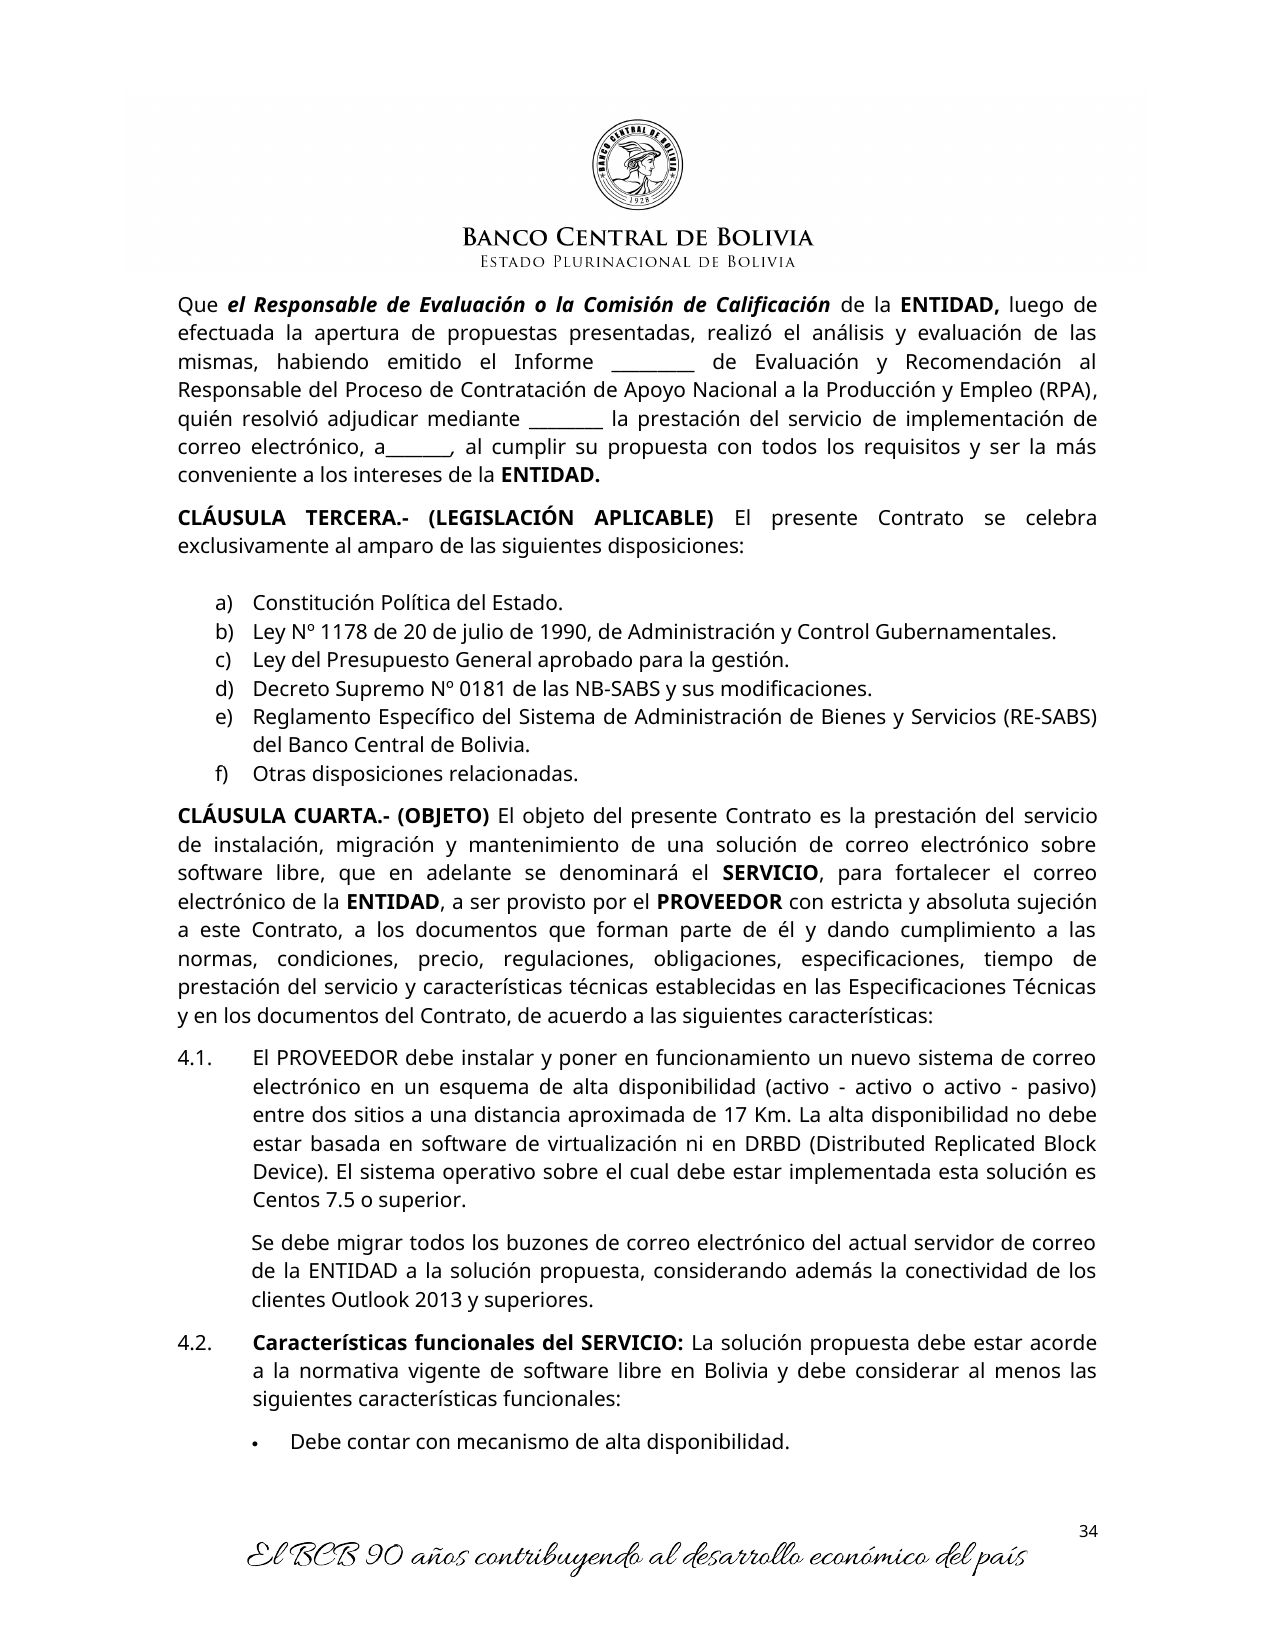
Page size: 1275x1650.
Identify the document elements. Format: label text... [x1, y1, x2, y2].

list Ley Nº 1178 de 20 de julio de 1990, de Administración y Control Gubernamentales. [215, 617, 1098, 645]
list Otras disposiciones relacionadas. [215, 759, 1098, 787]
list Reglamento Específico del Sistema de Administración de Bienes y Servicios (RE-SABS) del Banco Central de Bolivia. [215, 702, 1098, 759]
picture [247, 1542, 1028, 1577]
text CLÁUSULA TERCERA.- (LEGISLACIÓN APLICABLE) El presente Contrato se celebra exclusivamente al amparo de las siguientes disposiciones: [177, 503, 1098, 560]
list Decreto Supremo Nº 0181 de las NB-SABS y sus modificaciones. [215, 674, 1098, 702]
list Características funcionales del SERVICIO: La solución propuesta debe estar acorde a la normativa vigente de software libre en Bolivia y debe considerar al menos las siguientes características funcionales: [177, 1328, 1098, 1413]
list El PROVEEDOR debe instalar y poner en funcionamiento un nuevo sistema de correo electrónico en un esquema de alta disponibilidad (activo - activo o activo - pasivo) entre dos sitios a una distancia aproximada de 17 Km. La alta disponibilidad no debe estar basada en software de virtualización ni en DRBD (Distributed Replicated Block Device). El sistema operativo sobre el cual debe estar implementada esta solución es Centos 7.5 o superior. [177, 1043, 1098, 1214]
picture [122, 89, 1147, 274]
text Se debe migrar todos los buzones de correo electrónico del actual servidor de correo de la ENTIDAD a la solución propuesta, considerando además la conectividad de los clientes Outlook 2013 y superiores. [251, 1228, 1098, 1313]
text CLÁUSULA CUARTA.- (OBJETO) El objeto del presente Contrato es la prestación del servicio de instalación, migración y mantenimiento de una solución de correo electrónico sobre software libre, que en adelante se denominará el SERVICIO, para fortalecer el correo electrónico de la ENTIDAD, a ser provisto por el PROVEEDOR con estricta y absoluta sujeción a este Contrato, a los documentos que forman parte de él y dando cumplimiento a las normas, condiciones, precio, regulaciones, obligaciones, especificaciones, tiempo de prestación del servicio y características técnicas establecidas en las Especificaciones Técnicas y en los documentos del Contrato, de acuerdo a las siguientes características: [177, 802, 1098, 1029]
text Que el Responsable de Evaluación o la Comisión de Calificación de la ENTIDAD, luego de efectuada la apertura de propuestas presentadas, realizó el análisis y evaluación de las mismas, habiendo emitido el Informe _________ de Evaluación y Recomendación al Responsable del Proceso de Contratación de Apoyo Nacional a la Producción y Empleo (RPA), quién resolvió adjudicar mediante ________ la prestación del servicio de implementación de correo electrónico, a_______, al cumplir su propuesta con todos los requisitos y ser la más conveniente a los intereses de la ENTIDAD. [177, 274, 1098, 489]
list Constitución Política del Estado. [215, 588, 1098, 617]
list Debe contar con mecanismo de alta disponibilidad. [252, 1427, 1098, 1456]
list Ley del Presupuesto General aprobado para la gestión. [215, 645, 1098, 674]
